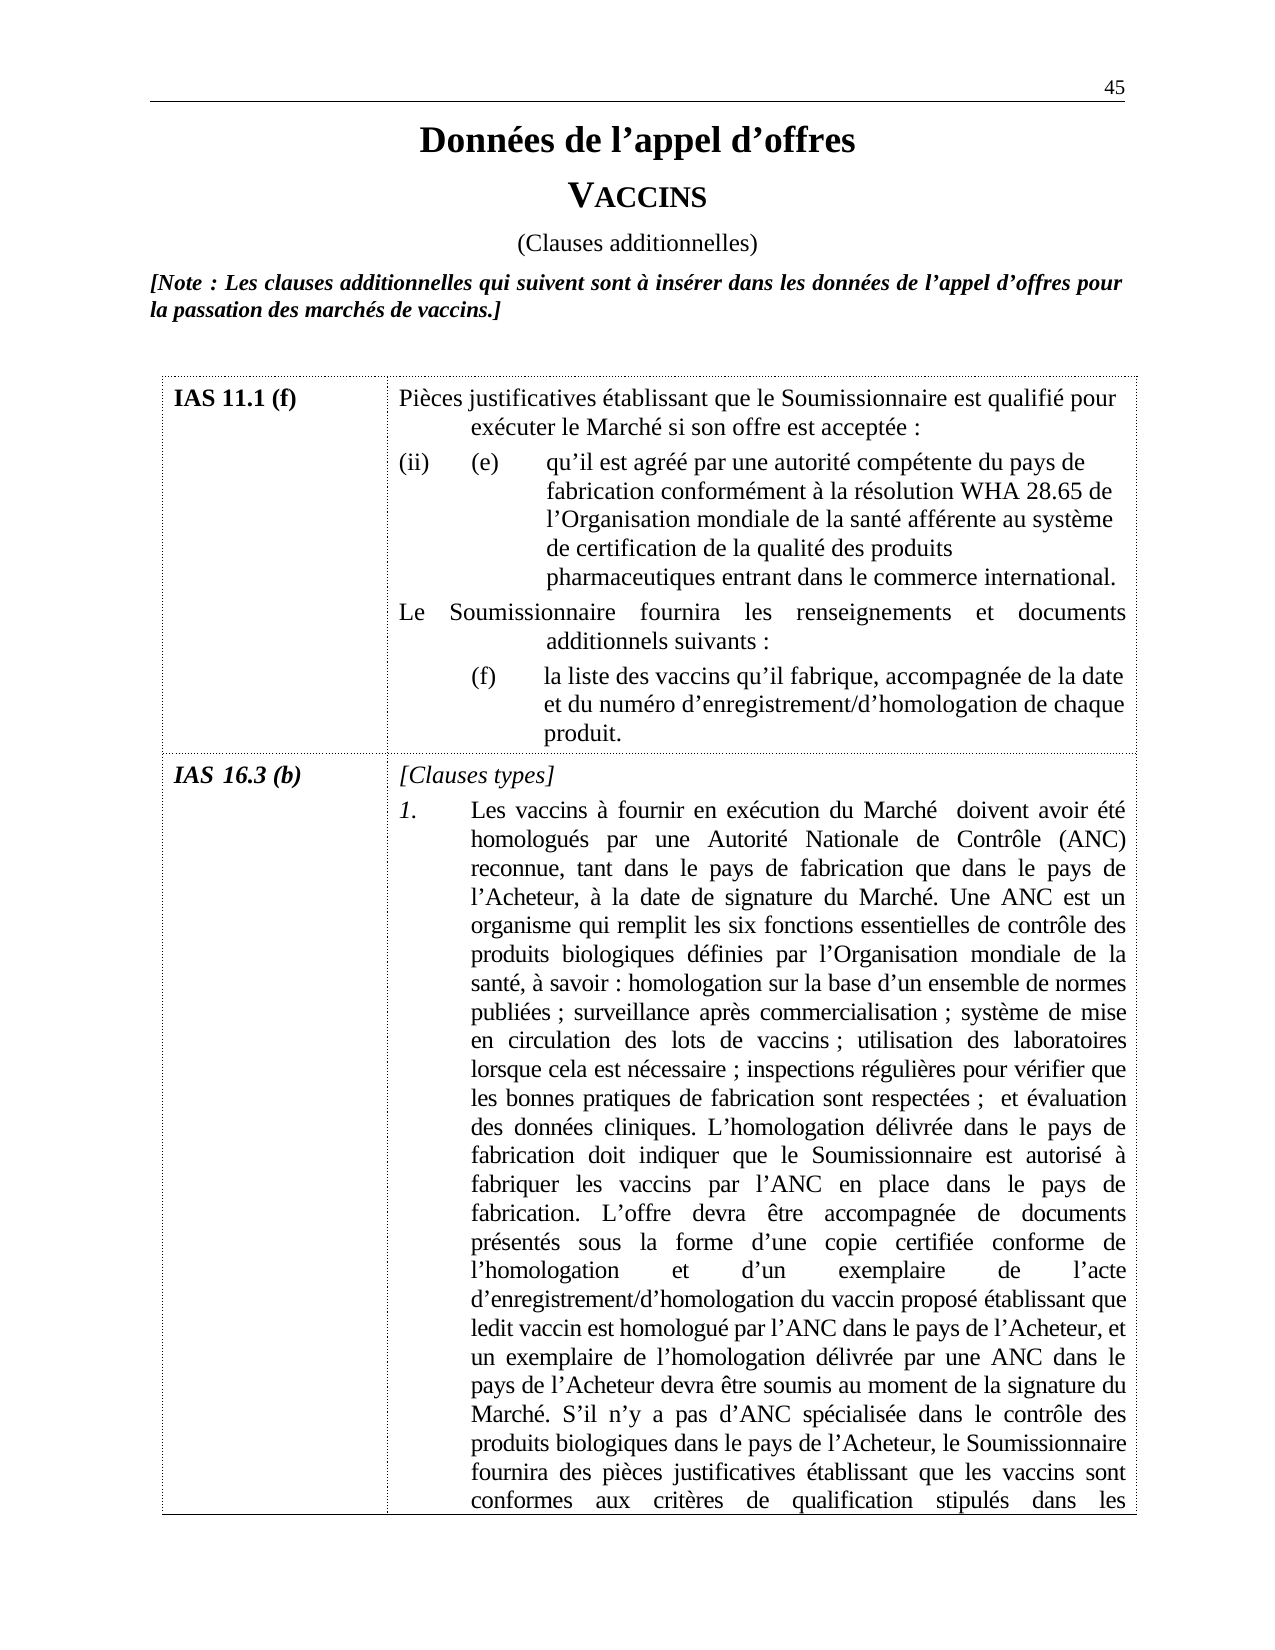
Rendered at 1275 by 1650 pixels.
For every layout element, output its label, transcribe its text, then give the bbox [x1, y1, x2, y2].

text Données de l’appel d’offres [150, 117, 1125, 160]
table_header IAS 11.1 (f) [163, 376, 387, 753]
table_header Pièces justificatives établissant que le Soumissionnaire est qualifié pour exécuter le Marché si son offre est acceptée : (ii) (e) qu’il est agréé par une autorité compétente du pays de fabrication conformément à la résolution WHA 28.65 de l’Organisation mondiale de la santé afférente au système de certification de la qualité des produits pharmaceutiques entrant dans le commerce international. Le Soumissionnaire fournira les renseignements et documents additionnels suivants : (f) la liste des vaccins qu’il fabrique, accompagnée de la date et du numéro d’enregistrement/d’homologation de chaque produit. [388, 376, 1137, 753]
text Vaccins [150, 173, 1125, 216]
table_cell IAS 16.3 (b) [163, 753, 387, 1514]
text [Note : Les clauses additionnelles qui suivent sont à insérer dans les données de l’appel d’offres pour la passation des marchés de vaccins.] [150, 269, 1126, 322]
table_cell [388, 753, 1137, 1514]
text (Clauses additionnelles) [150, 228, 1125, 257]
